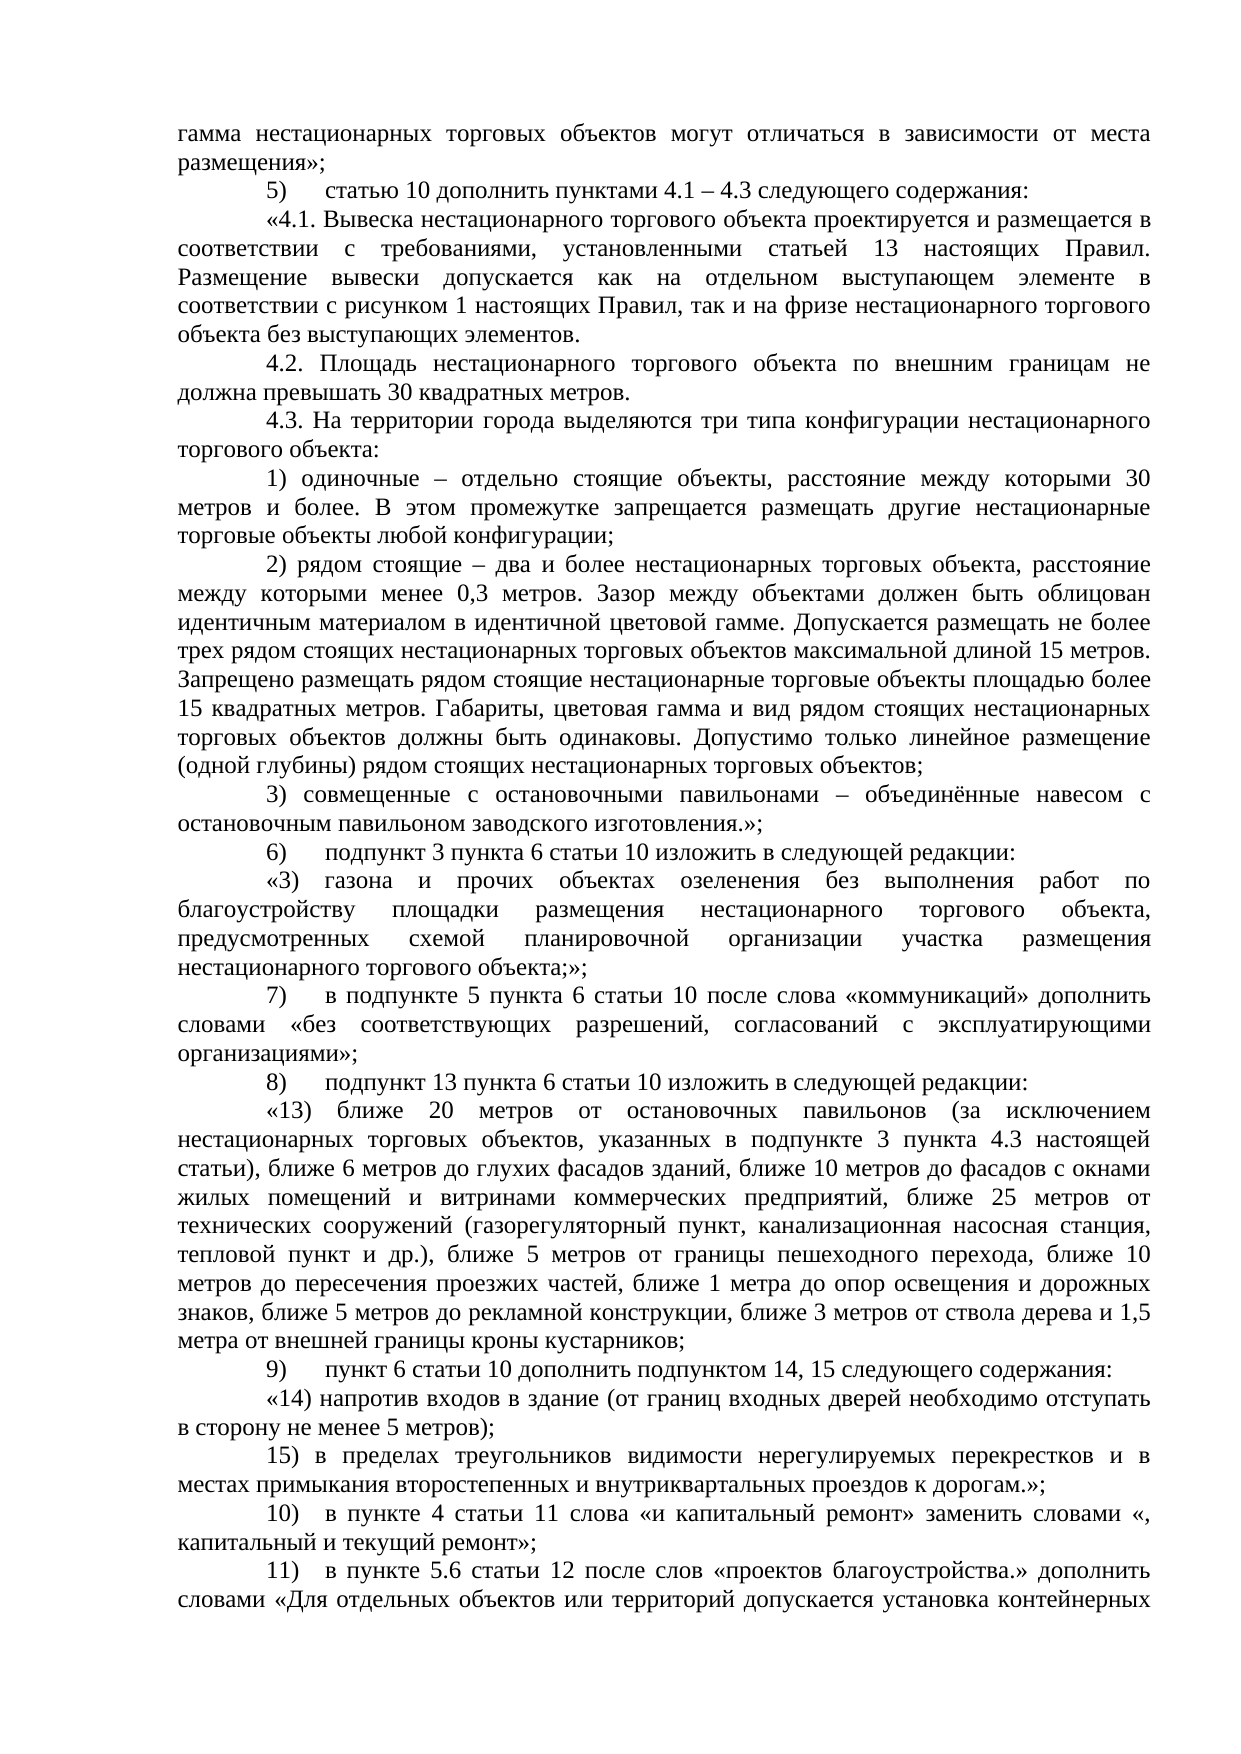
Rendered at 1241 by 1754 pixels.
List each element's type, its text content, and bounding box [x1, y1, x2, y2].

list 15) в пределах треугольников видимости нерегулируемых перекрестков и в местах примыкания второстепенных и внутриквартальных проездов к дорогам.»; [177, 1441, 1152, 1498]
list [177, 118, 1152, 176]
list «14) напротив входов в здание (от границ входных дверей необходимо отступать в сторону не менее 5 метров); [177, 1383, 1152, 1441]
list пункт 6 статьи 10 дополнить подпунктом 14, 15 следующего содержания: [177, 1354, 1152, 1383]
list подпункт 13 пункта 6 статьи 10 изложить в следующей редакции: [177, 1067, 1152, 1096]
list в пункте 4 статьи 11 слова «и капитальный ремонт» заменить словами «, капитальный и текущий ремонт»; [177, 1498, 1152, 1556]
list 4.2. Площадь нестационарного торгового объекта по внешним границам не должна превышать 30 квадратных метров. [177, 348, 1152, 406]
list «4.1. Вывеска нестационарного торгового объекта проектируется и размещается в соответствии с требованиями, установленными статьей 13 настоящих Правил. Размещение вывески допускается как на отдельном выступающем элементе в соответствии с рисунком 1 настоящих Правил, так и на фризе нестационарного торгового объекта без выступающих элементов. [177, 204, 1152, 348]
list «3) газона и прочих объектах озеленения без выполнения работ по благоустройству площадки размещения нестационарного торгового объекта, предусмотренных схемой планировочной организации участка размещения нестационарного торгового объекта;»; [177, 866, 1152, 981]
list 2) рядом стоящие – два и более нестационарных торговых объекта, расстояние между которыми менее 0,3 метров. Зазор между объектами должен быть облицован идентичным материалом в идентичной цветовой гамме. Допускается размещать не более трех рядом стоящих нестационарных торговых объектов максимальной длиной 15 метров. Запрещено размещать рядом стоящие нестационарные торговые объекты площадью более 15 квадратных метров. Габариты, цветовая гамма и вид рядом стоящих нестационарных торговых объектов должны быть одинаковы. Допустимо только линейное размещение (одной глубины) рядом стоящих нестационарных торговых объектов; [177, 549, 1152, 779]
list «13) ближе 20 метров от остановочных павильонов (за исключением нестационарных торговых объектов, указанных в подпункте 3 пункта 4.3 настоящей статьи), ближе 6 метров до глухих фасадов зданий, ближе 10 метров до фасадов с окнами жилых помещений и витринами коммерческих предприятий, ближе 25 метров от технических сооружений (газорегуляторный пункт, канализационная насосная станция, тепловой пункт и др.), ближе 5 метров от границы пешеходного перехода, ближе 10 метров до пересечения проезжих частей, ближе 1 метра до опор освещения и дорожных знаков, ближе 5 метров до рекламной конструкции, ближе 3 метров от ствола дерева и 1,5 метра от внешней границы кроны кустарников; [177, 1096, 1152, 1354]
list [177, 1556, 1152, 1613]
list в подпункте 5 пункта 6 статьи 10 после слова «коммуникаций» дополнить словами «без соответствующих разрешений, согласований с эксплуатирующими организациями»; [177, 981, 1152, 1067]
list 4.3. На территории города выделяются три типа конфигурации нестационарного торгового объекта: [177, 406, 1152, 463]
list 3) совмещенные с остановочными павильонами – объединённые навесом с остановочным павильоном заводского изготовления.»; [177, 779, 1152, 837]
list статью 10 дополнить пунктами 4.1 – 4.3 следующего содержания: [177, 176, 1152, 204]
list подпункт 3 пункта 6 статьи 10 изложить в следующей редакции: [177, 837, 1152, 866]
list 1) одиночные – отдельно стоящие объекты, расстояние между которыми 30 метров и более. В этом промежутке запрещается размещать другие нестационарные торговые объекты любой конфигурации; [177, 463, 1152, 549]
